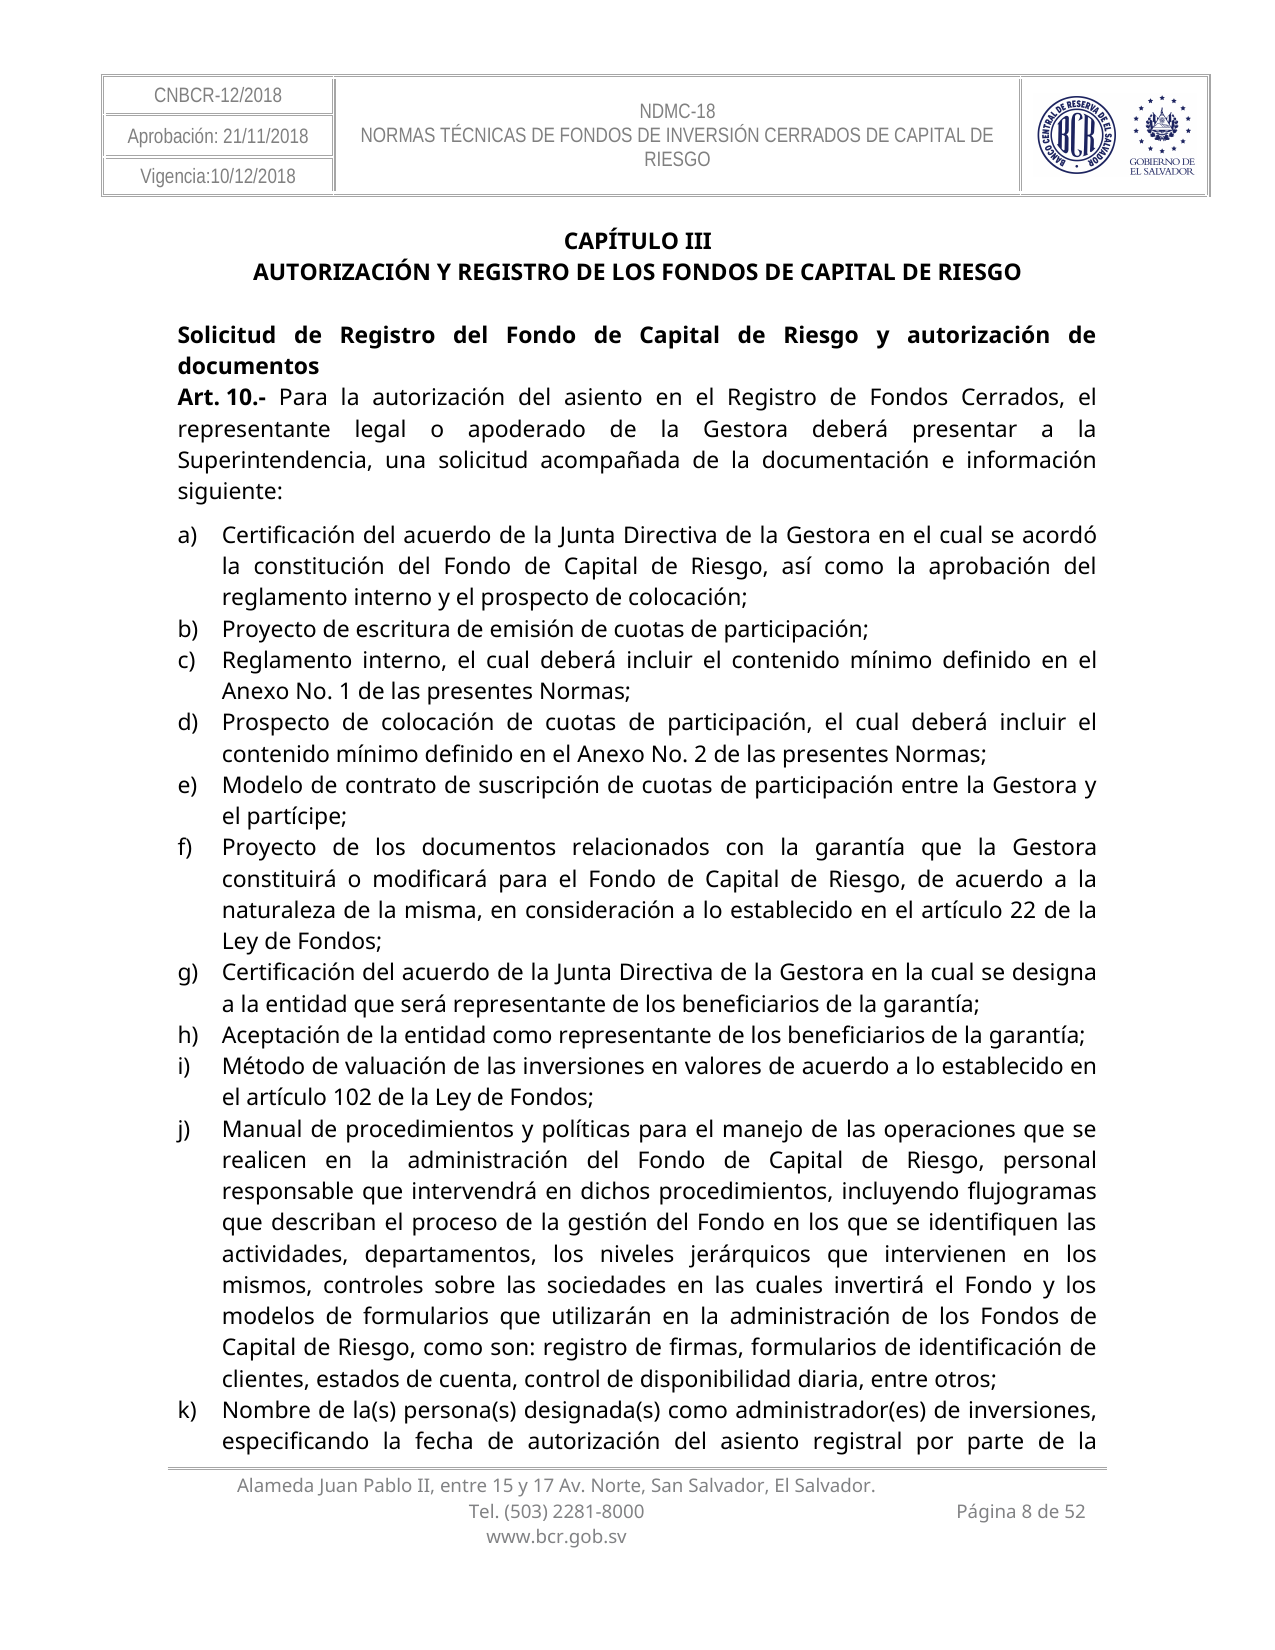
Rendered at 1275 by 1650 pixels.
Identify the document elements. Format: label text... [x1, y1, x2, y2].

list Certificación del acuerdo de la Junta Directiva de la Gestora en el cual se acordó la constitución del Fondo de Capital de Riesgo, así como la aprobación del reglamento interno y el prospecto de colocación; [177, 519, 1098, 613]
picture [1032, 93, 1198, 177]
list Método de valuación de las inversiones en valores de acuerdo a lo establecido en el artículo 102 de la Ley de Fondos; [177, 1050, 1098, 1113]
list Reglamento interno, el cual deberá incluir el contenido mínimo definido en el Anexo No. 1 de las presentes Normas; [177, 644, 1098, 706]
list Modelo de contrato de suscripción de cuotas de participación entre la Gestora y el partícipe; [177, 769, 1098, 831]
list Proyecto de escritura de emisión de cuotas de participación; [177, 613, 1098, 644]
list Para la autorización del asiento en el Registro de Fondos Cerrados, el representante legal o apoderado de la Gestora deberá presentar a la Superintendencia, una solicitud acompañada de la documentación e información siguiente: [177, 381, 1098, 506]
list Certificación del acuerdo de la Junta Directiva de la Gestora en la cual se designa a la entidad que será representante de los beneficiarios de la garantía; [177, 956, 1098, 1019]
list Proyecto de los documentos relacionados con la garantía que la Gestora constituirá o modificará para el Fondo de Capital de Riesgo, de acuerdo a la naturaleza de la misma, en consideración a lo establecido en el artículo 22 de la Ley de Fondos; [177, 831, 1098, 956]
list Prospecto de colocación de cuotas de participación, el cual deberá incluir el contenido mínimo definido en el Anexo No. 2 de las presentes Normas; [177, 706, 1098, 769]
text AUTORIZACIÓN Y REGISTRO DE LOS FONDOS DE CAPITAL DE RIESGO [177, 256, 1098, 288]
text CAPÍTULO III [177, 225, 1098, 256]
list Manual de procedimientos y políticas para el manejo de las operaciones que se realicen en la administración del Fondo de Capital de Riesgo, personal responsable que intervendrá en dichos procedimientos, incluyendo flujogramas que describan el proceso de la gestión del Fondo en los que se identifiquen las actividades, departamentos, los niveles jerárquicos que intervienen en los mismos, controles sobre las sociedades en las cuales invertirá el Fondo y los modelos de formularios que utilizarán en la administración de los Fondos de Capital de Riesgo, como son: registro de firmas, formularios de identificación de clientes, estados de cuenta, control de disponibilidad diaria, entre otros; [177, 1113, 1098, 1394]
list Aceptación de la entidad como representante de los beneficiarios de la garantía; [177, 1019, 1098, 1050]
text Solicitud de Registro del Fondo de Capital de Riesgo y autorización de documentos [177, 319, 1098, 381]
